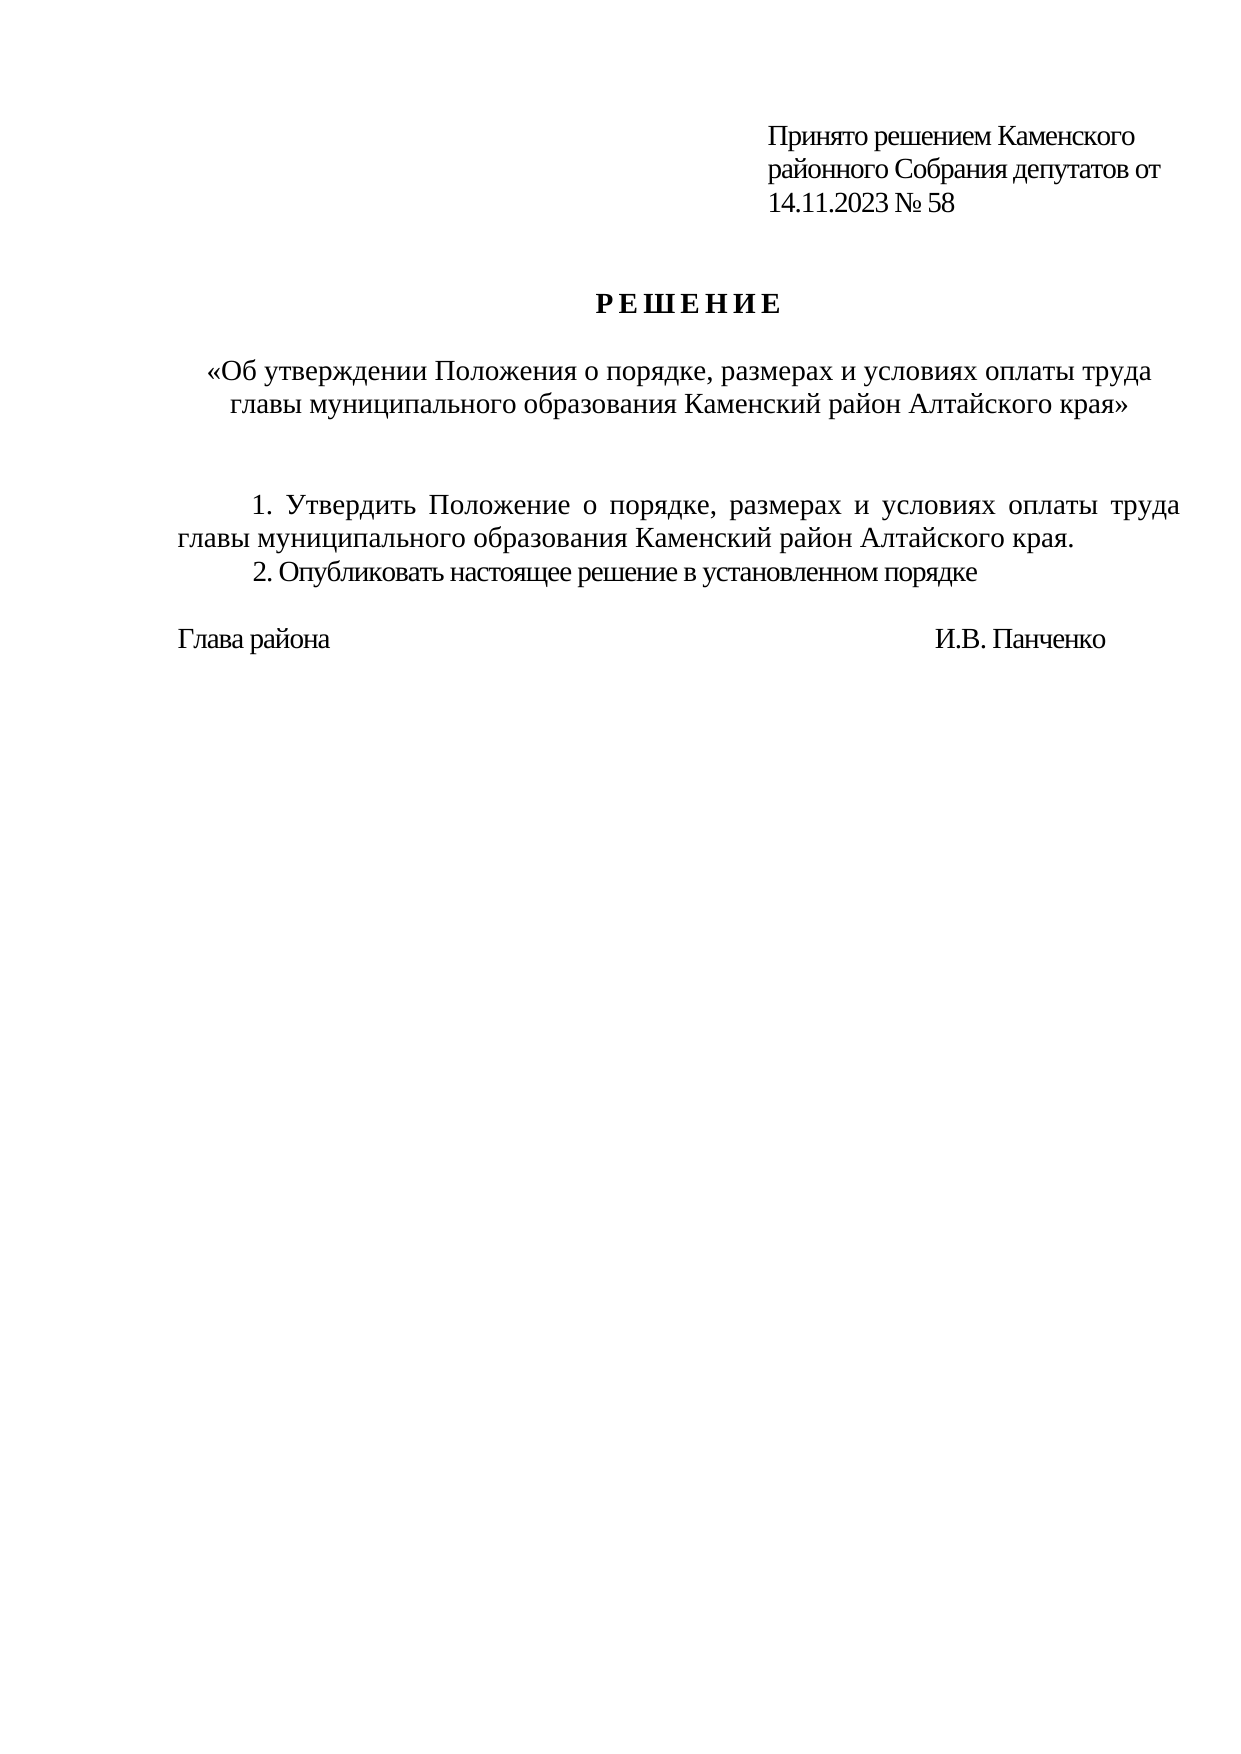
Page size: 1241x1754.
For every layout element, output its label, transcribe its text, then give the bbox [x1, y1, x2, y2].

text «Об утверждении Положения о порядке, размерах и условиях оплаты труда главы муниципального образования Каменский район Алтайского края» [177, 353, 1181, 420]
text 1. Утвердить Положение о порядке, размерах и условиях оплаты труда главы муниципального образования Каменский район Алтайского края. [177, 487, 1181, 554]
text Принято решением Каменского районного Собрания депутатов от 14.11.2023 № 58 [767, 118, 1181, 219]
text Глава района И.В. Панченко [177, 621, 1181, 655]
text 2. Опубликовать настоящее решение в установленном порядке [177, 554, 1181, 588]
text Р Е Ш Е Н И Е [177, 286, 1181, 319]
